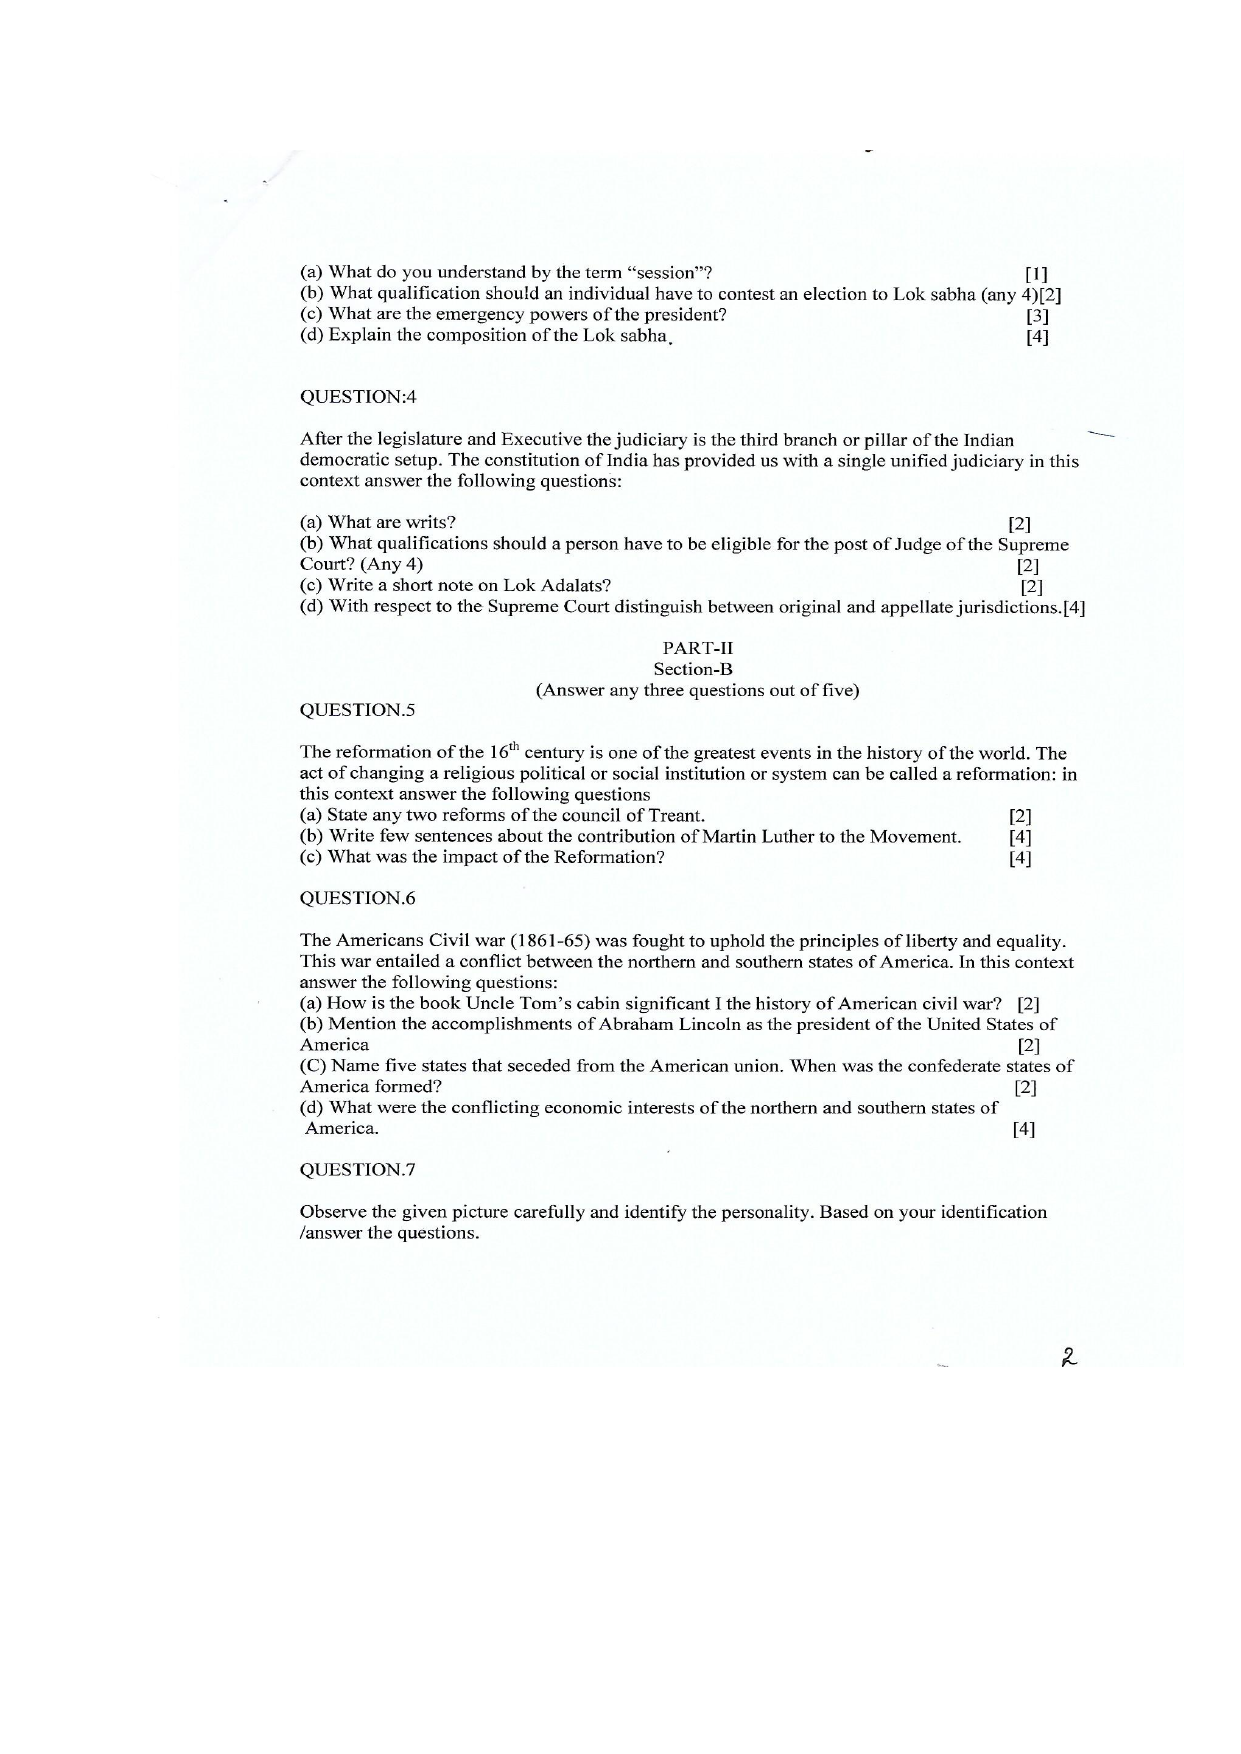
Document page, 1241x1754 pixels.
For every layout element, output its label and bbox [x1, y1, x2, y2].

picture [150, 150, 1184, 1367]
